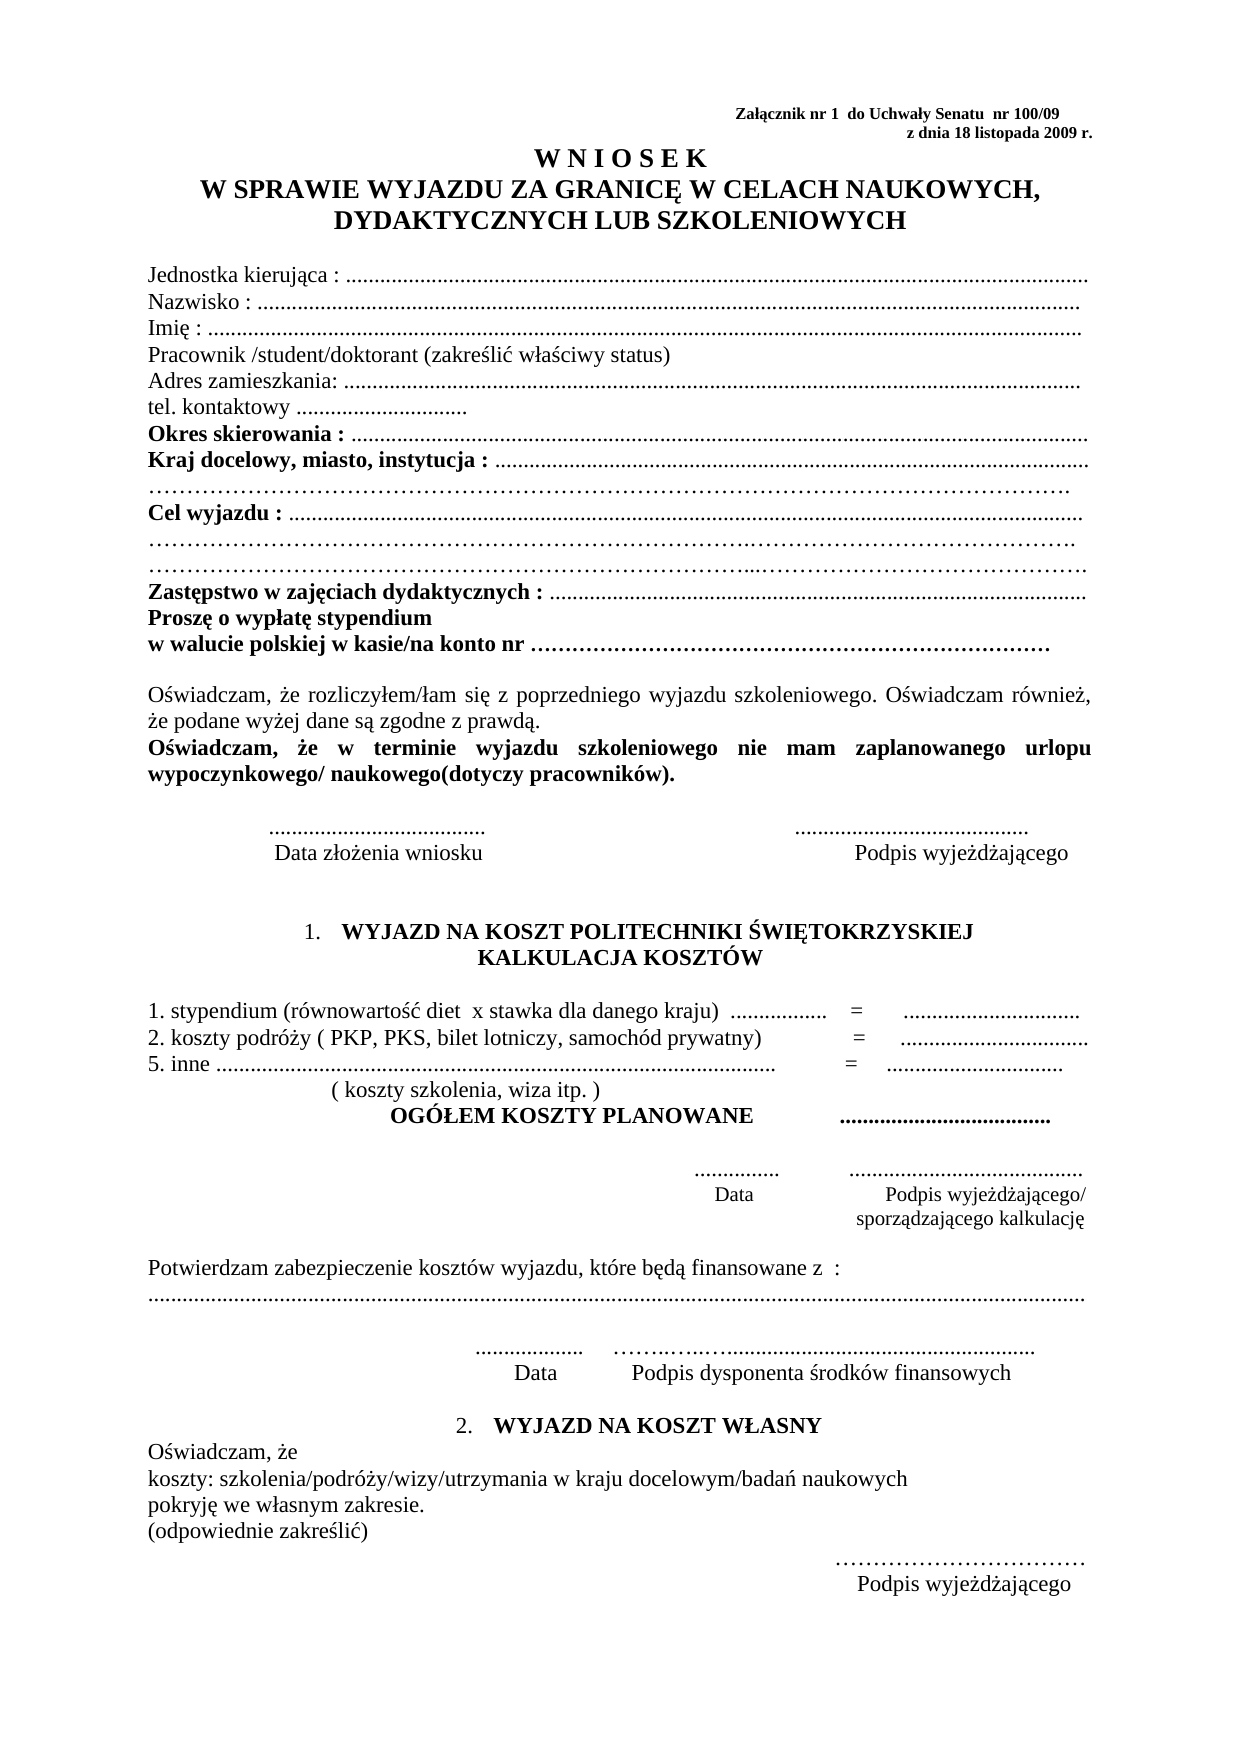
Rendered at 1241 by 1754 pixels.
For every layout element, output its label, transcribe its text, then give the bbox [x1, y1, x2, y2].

text Okres skierowania : ................................................................................................................................. [148, 420, 1093, 446]
text …………………………………………………………………………………………………………. [148, 472, 1093, 499]
text Zastępstwo w zajęciach dydaktycznych : .............................................................................................. [148, 578, 1093, 604]
text sporządzającego kalkulację [148, 1206, 1093, 1230]
text Adres zamieszkania: ................................................................................................................................. [148, 367, 1093, 393]
text 5. inne .................................................................................................. = ............................... [148, 1050, 1093, 1076]
list WYJAZD NA KOSZT WŁASNY [185, 1412, 1093, 1438]
text Data Podpis wyjeżdżającego/ [148, 1182, 1093, 1206]
text Kraj docelowy, miasto, instytucja : ........................................................................................................ [148, 446, 1093, 472]
text Oświadczam, że [148, 1438, 1093, 1465]
text Data Podpis dysponenta środków finansowych [148, 1359, 1093, 1386]
text Oświadczam, że rozliczyłem/łam się z poprzedniego wyjazdu szkoleniowego. Oświadczam również, że podane wyżej dane są zgodne z prawdą. [148, 681, 1093, 734]
text (odpowiednie zakreślić) [148, 1517, 1093, 1544]
text Data złożenia wniosku Podpis wyjeżdżającego [148, 839, 1093, 892]
text ( koszty szkolenia, wiza itp. ) [148, 1076, 1093, 1103]
text Nazwisko : ................................................................................................................................................ [148, 288, 1093, 314]
text Cel wyjazdu : ........................................................................................................................................... [148, 499, 1093, 525]
text OGÓŁEM KOSZTY PLANOWANE ..................................... [148, 1103, 1093, 1129]
text 2. koszty podróży ( PKP, PKS, bilet lotniczy, samochód prywatny) = ................................. [148, 1023, 1093, 1050]
text Imię : ......................................................................................................................................................... [148, 314, 1093, 341]
text koszty: szkolenia/podróży/wizy/utrzymania w kraju docelowym/badań naukowych [148, 1465, 1093, 1491]
text Proszę o wypłatę stypendium [148, 604, 1093, 631]
text KALKULACJA KOSZTÓW [148, 944, 1093, 971]
text ...................................... ......................................... [148, 813, 1093, 839]
text pokryję we własnym zakresie. [148, 1491, 1093, 1517]
text ................... ……..…..…...................................................... [148, 1333, 1093, 1359]
text w walucie polskiej w kasie/na konto nr ………………………………………………………………… [148, 631, 1093, 657]
text Potwierdzam zabezpieczenie kosztów wyjazdu, które będą finansowane z : .................................................................................................................................................................... [148, 1254, 1093, 1307]
text ............... ......................................... [148, 1155, 1093, 1182]
text …………………………… [148, 1544, 1093, 1570]
text Pracownik /student/doktorant (zakreślić właściwy status) [148, 341, 1093, 367]
text …………………………………………………………………….……………………………………. [148, 525, 1093, 551]
text tel. kontaktowy .............................. [148, 393, 1093, 420]
text Jednostka kierująca : .................................................................................................................................. [148, 262, 1093, 288]
text Oświadczam, że w terminie wyjazdu szkoleniowego nie mam zaplanowanego urlopu wypoczynkowego/ naukowego(dotyczy pracowników). [148, 734, 1093, 786]
text W N I O S E K [148, 142, 1093, 173]
list WYJAZD NA KOSZT POLITECHNIKI ŚWIĘTOKRZYSKIEJ [185, 918, 1093, 944]
text z dnia 18 listopada 2009 r. [148, 123, 1093, 142]
text ……………………………………………………………………...……………………………………. [148, 551, 1093, 578]
text W SPRAWIE WYJAZDU ZA GRANICĘ W CELACH NAUKOWYCH, DYDAKTYCZNYCH LUB SZKOLENIOWYCH [148, 173, 1093, 235]
text Załącznik nr 1 do Uchwały Senatu nr 100/09 [148, 103, 1093, 123]
text 1. stypendium (równowartość diet x stawka dla danego kraju) ................. = ............................... [148, 997, 1093, 1023]
text Podpis wyjeżdżającego [148, 1570, 1093, 1596]
